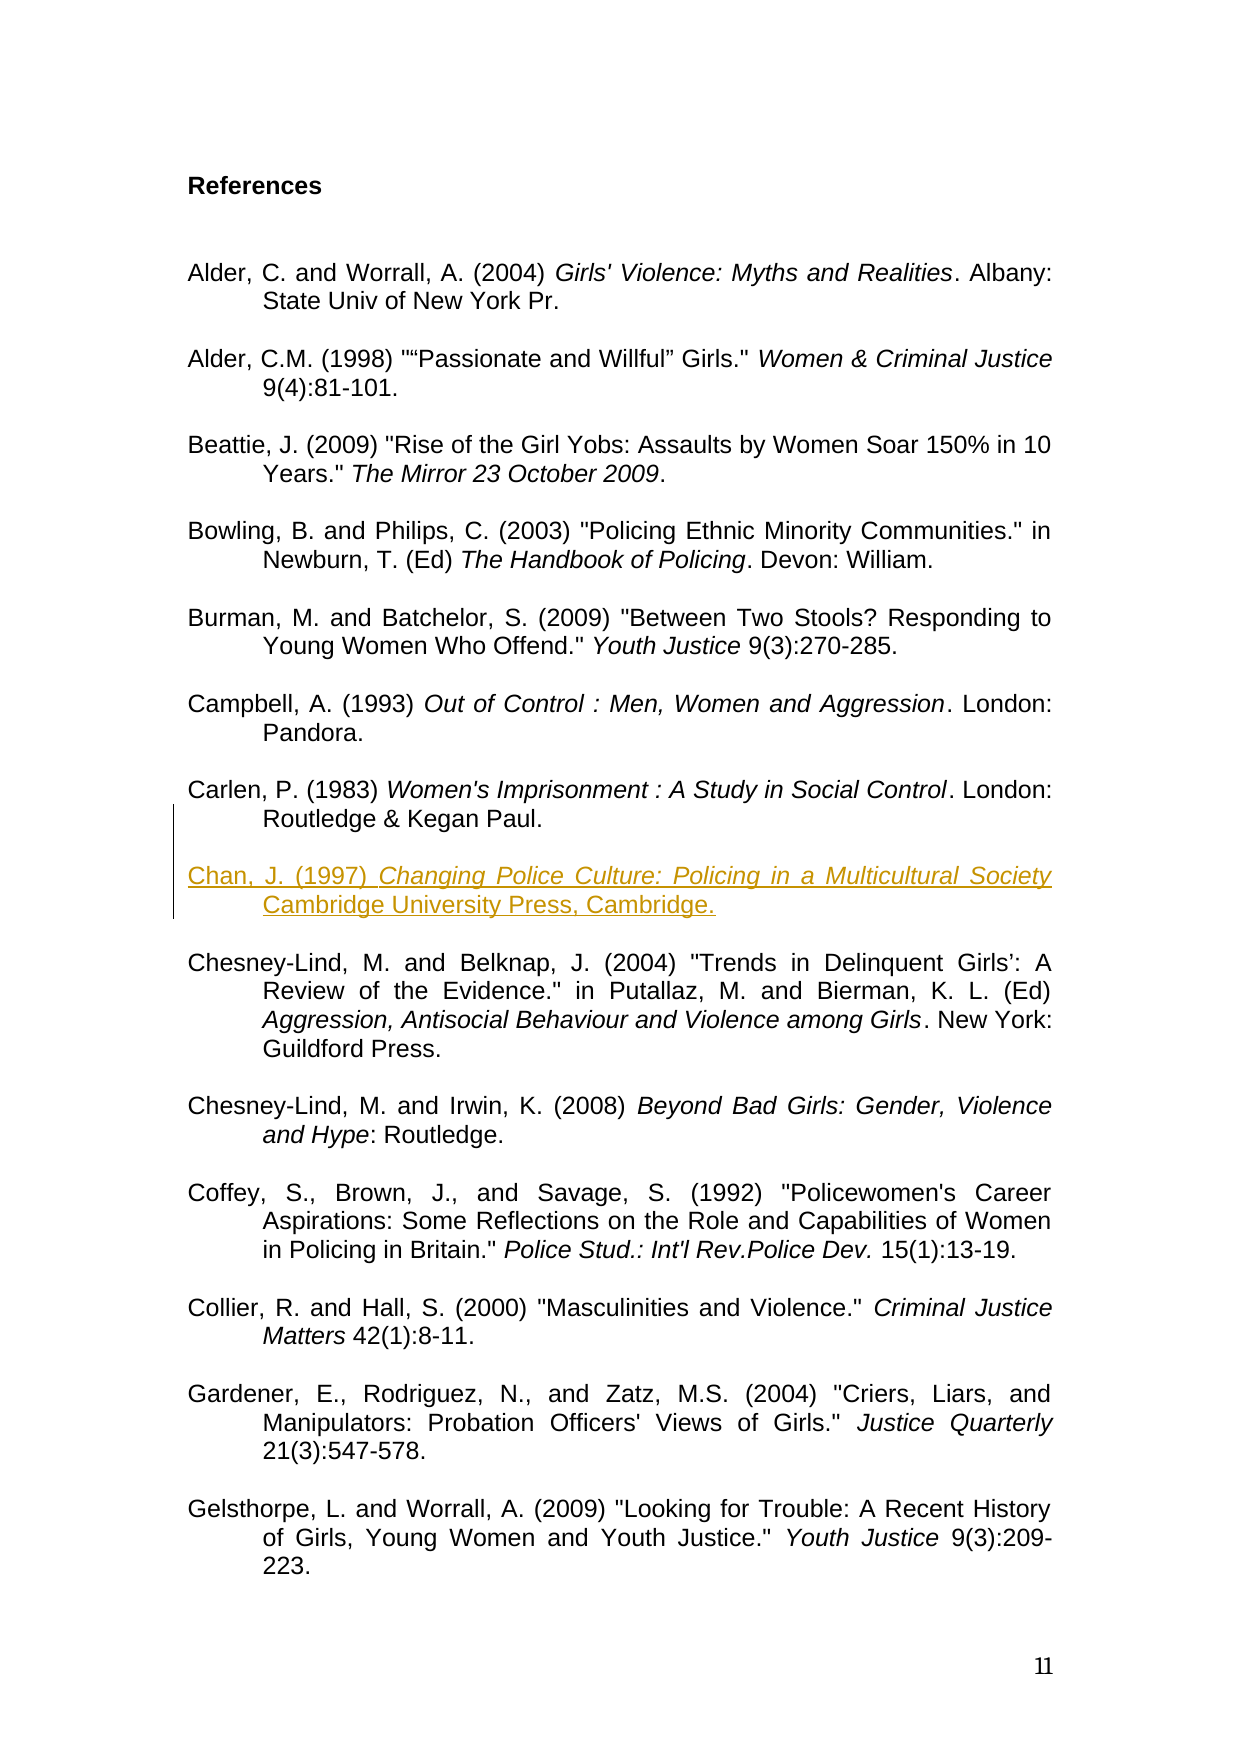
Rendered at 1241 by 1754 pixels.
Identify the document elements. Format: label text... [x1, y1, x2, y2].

text Gardener, E., Rodriguez, N., and Zatz, M.S. (2004) "Criers, Liars, and Manipulators: Probation Officers' Views of Girls." Justice Quarterly 21(3):547-578. [187, 1379, 1053, 1465]
text Gelsthorpe, L. and Worrall, A. (2009) "Looking for Trouble: A Recent History of Girls, Young Women and Youth Justice." Youth Justice 9(3):209-223. [187, 1494, 1053, 1580]
text Burman, M. and Batchelor, S. (2009) "Between Two Stools? Responding to Young Women Who Offend." Youth Justice 9(3):270-285. [187, 603, 1053, 660]
text Carlen, P. (1983) Women's Imprisonment : A Study in Social Control. London: Routledge & Kegan Paul. [187, 775, 1053, 833]
subtitle References [187, 171, 1053, 199]
text Coffey, S., Brown, J., and Savage, S. (1992) "Policewomen's Career Aspirations: Some Reflections on the Role and Capabilities of Women in Policing in Britain." Police Stud.: Int'l Rev.Police Dev. 15(1):13-19. [187, 1178, 1053, 1264]
text Collier, R. and Hall, S. (2000) "Masculinities and Violence." Criminal Justice Matters 42(1):8-11. [187, 1293, 1053, 1350]
text Chesney-Lind, M. and Irwin, K. (2008) Beyond Bad Girls: Gender, Violence and Hype: Routledge. [187, 1091, 1053, 1149]
text Alder, C.M. (1998) "“Passionate and Willful” Girls." Women & Criminal Justice 9(4):81-101. [187, 344, 1053, 401]
text Bowling, B. and Philips, C. (2003) "Policing Ethnic Minority Communities." in Newburn, T. (Ed) The Handbook of Policing. Devon: William. [187, 516, 1053, 574]
text Campbell, A. (1993) Out of Control : Men, Women and Aggression. London: Pandora. [187, 689, 1053, 746]
text Chesney-Lind, M. and Belknap, J. (2004) "Trends in Delinquent Girls’: A Review of the Evidence." in Putallaz, M. and Bierman, K. L. (Ed) Aggression, Antisocial Behaviour and Violence among Girls. New York: Guildford Press. [187, 948, 1053, 1063]
text Beattie, J. (2009) "Rise of the Girl Yobs: Assaults by Women Soar 150% in 10 Years." The Mirror 23 October 2009. [187, 430, 1053, 488]
text Alder, C. and Worrall, A. (2004) Girls' Violence: Myths and Realities. Albany: State Univ of New York Pr. [187, 258, 1053, 315]
